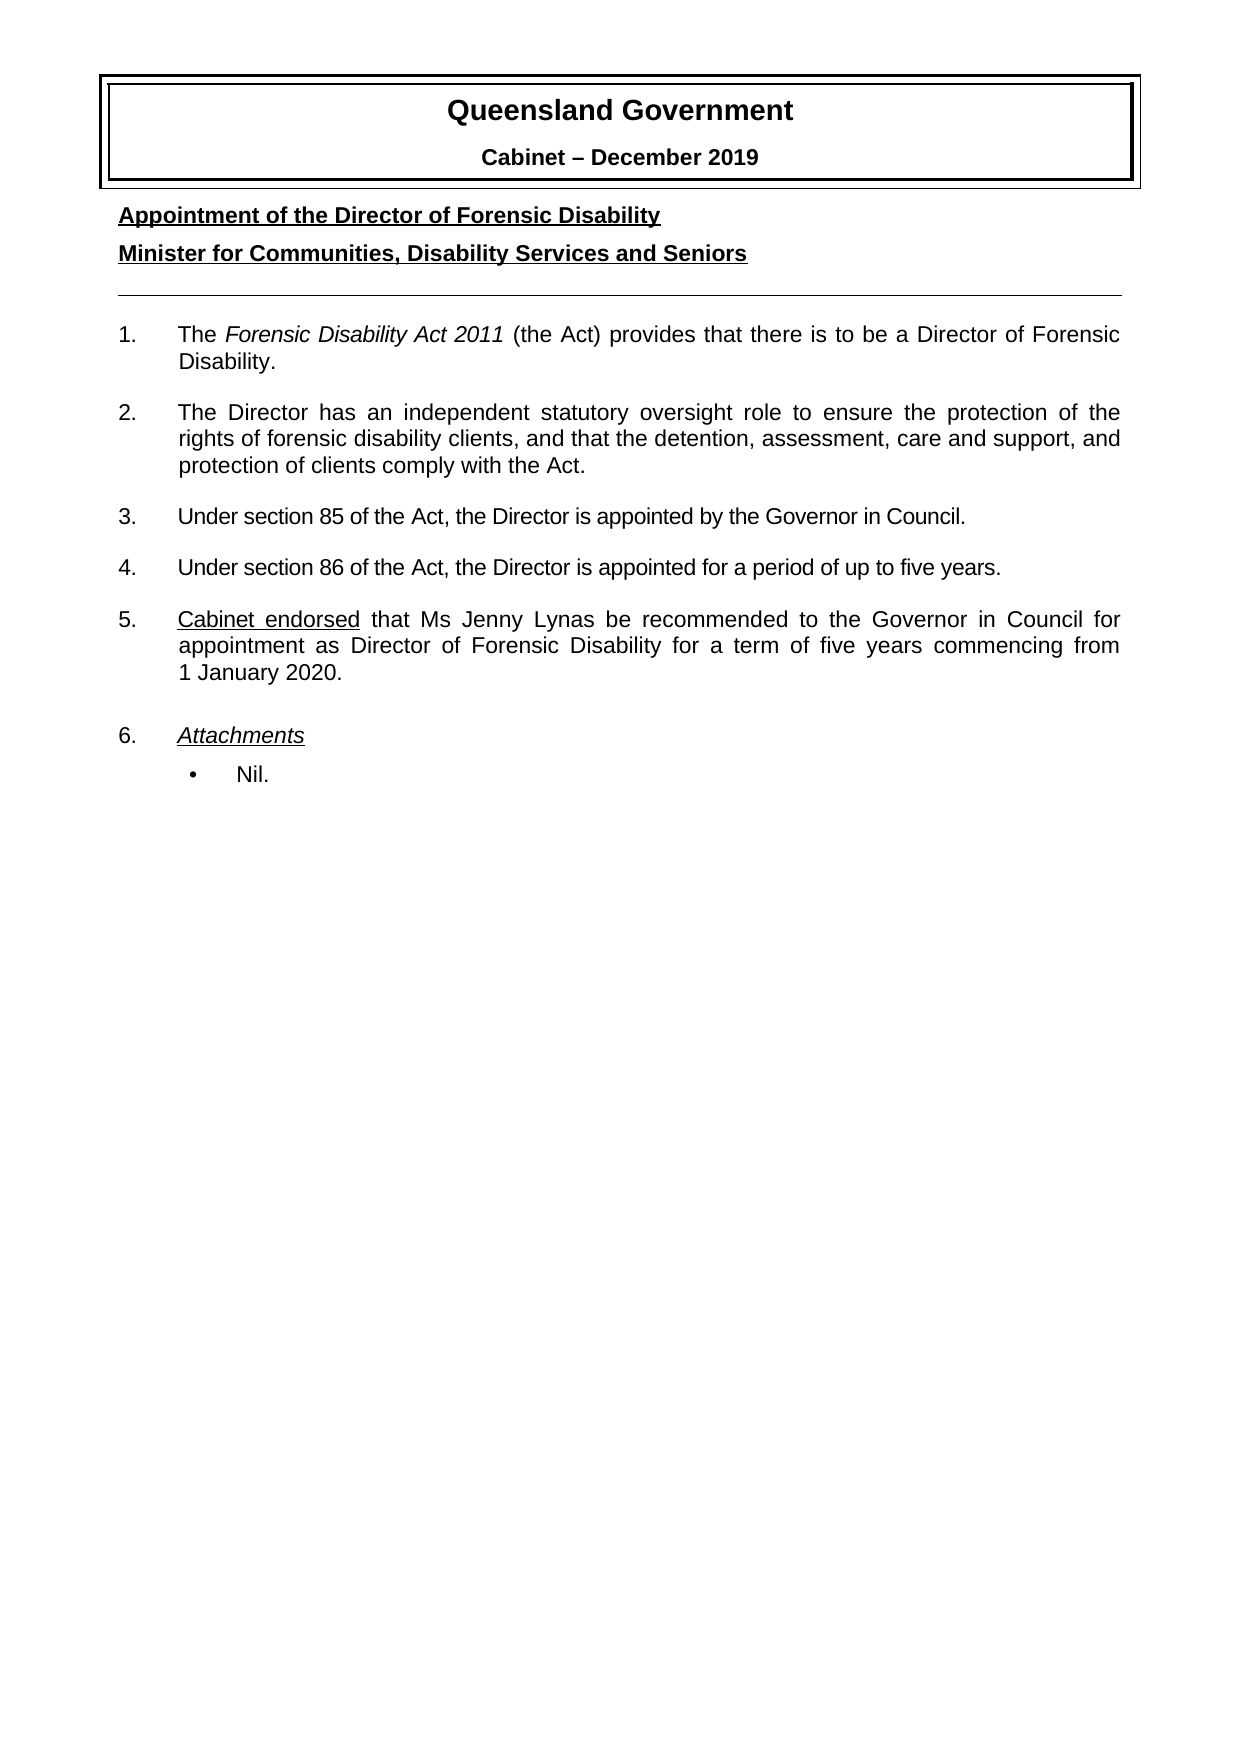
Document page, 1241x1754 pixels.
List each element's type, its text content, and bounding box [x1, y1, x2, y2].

list The Director has an independent statutory oversight role to ensure the protection of the rights of forensic disability clients, and that the detention, assessment, care and support, and protection of clients comply with the Act. [118, 399, 1121, 478]
list Nil. [189, 761, 1122, 787]
list Cabinet endorsed that Ms Jenny Lynas be recommended to the Governor in Council for appointment as Director of Forensic Disability for a term of five years commencing from 1 January 2020. [118, 606, 1121, 685]
list Attachments [118, 722, 1122, 749]
list Under section 86 of the Act, the Director is appointed for a period of up to five years. [118, 554, 1121, 581]
list The Forensic Disability Act 2011 (the Act) provides that there is to be a Director of Forensic Disability. [118, 321, 1121, 374]
list Under section 85 of the Act, the Director is appointed by the Governor in Council. [118, 503, 1121, 529]
